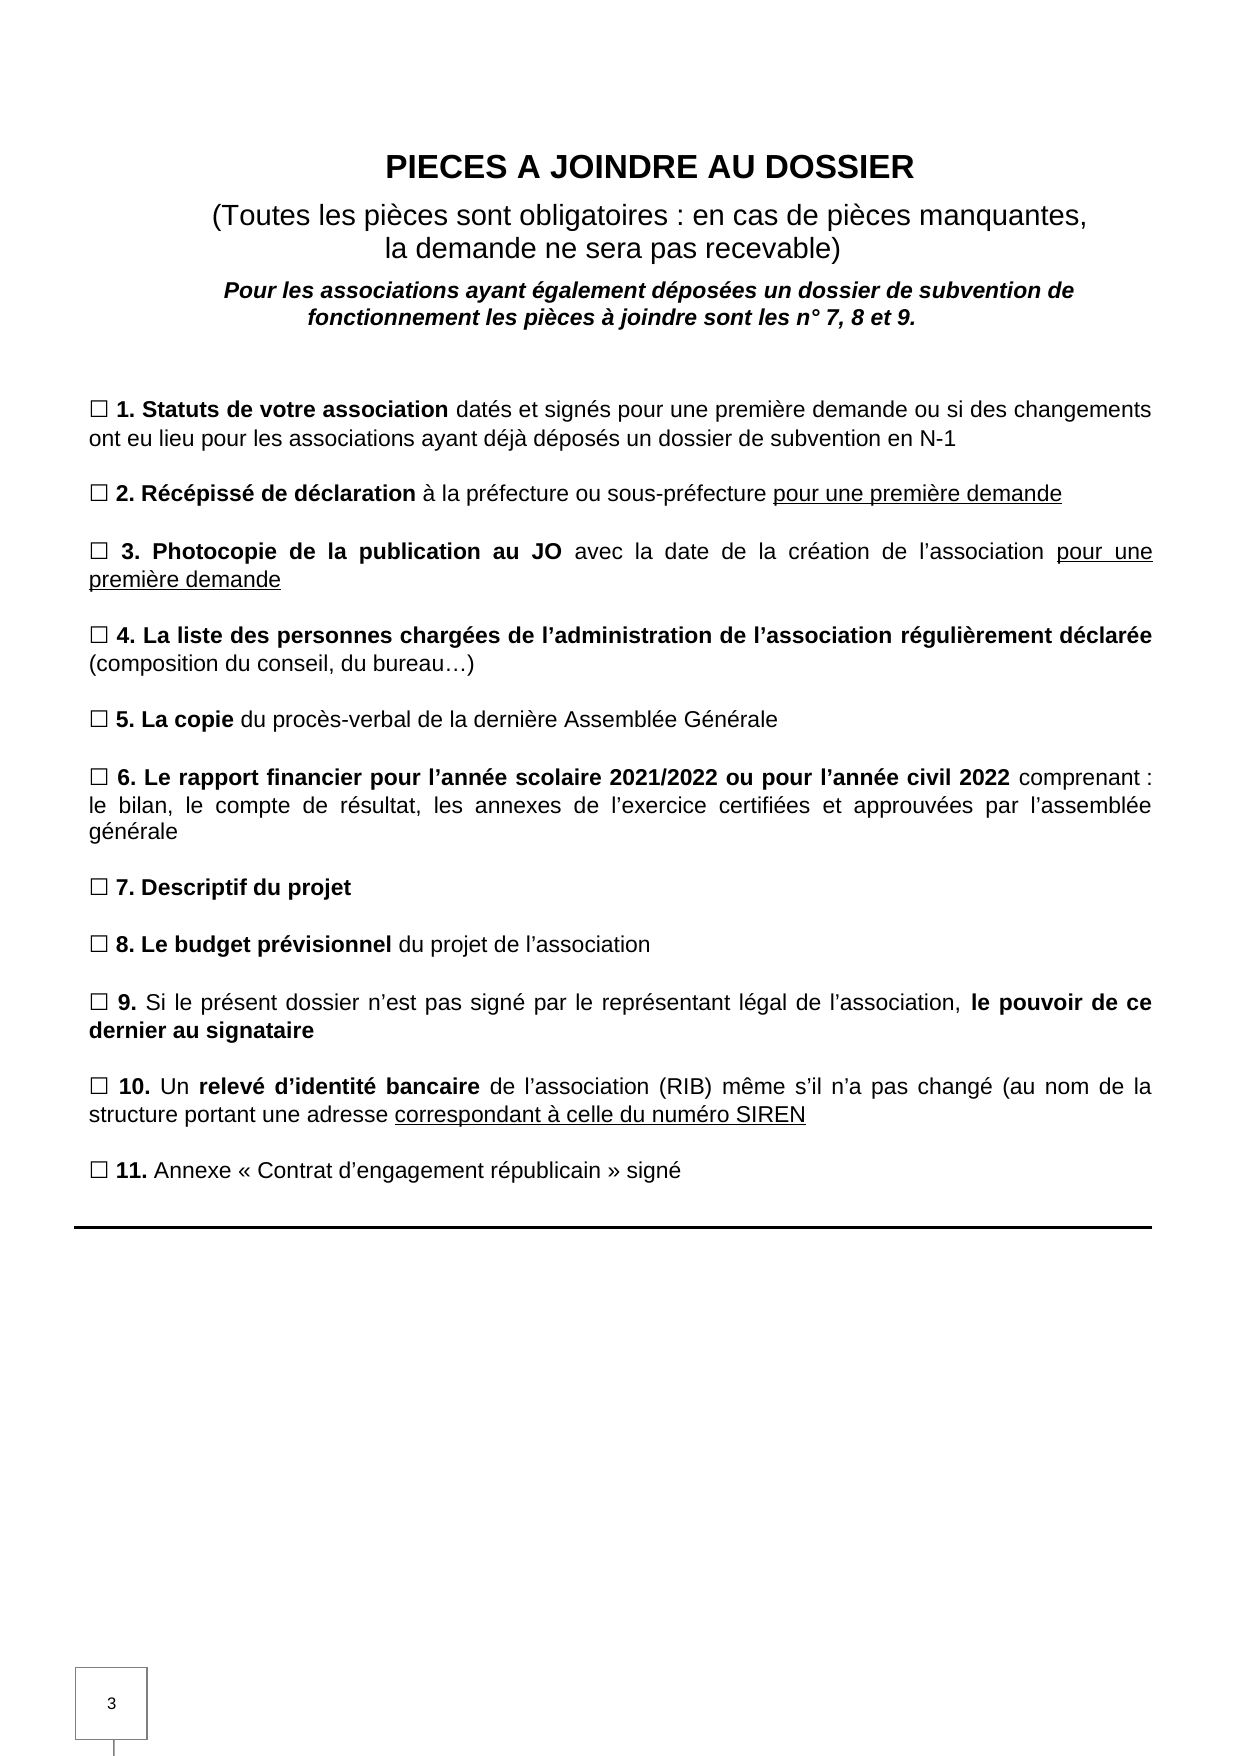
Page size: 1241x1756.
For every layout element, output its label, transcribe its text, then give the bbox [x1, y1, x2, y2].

list 1. Statuts de votre association datés et signés pour une première demande ou si des changements ont eu lieu pour les associations ayant déjà déposés un dossier de subvention en N-1 [89, 393, 1152, 451]
list 10. Un relevé d’identité bancaire de l’association (RIB) même s’il n’a pas changé (au nom de la structure portant une adresse correspondant à celle du numéro SIREN [89, 1070, 1152, 1128]
text (Toutes les pièces sont obligatoires : en cas de pièces manquantes, la demande ne sera pas recevable) [74, 198, 1152, 265]
list 2. Récépissé de déclaration à la préfecture ou sous-préfecture pour une première demande [89, 477, 1152, 509]
list 3. Photocopie de la publication au JO avec la date de la création de l’association pour une première demande [89, 535, 1152, 593]
list 11. Annexe « Contrat d’engagement républicain » signé [89, 1154, 1152, 1185]
list 5. La copie du procès-verbal de la dernière Assemblée Générale [89, 703, 1152, 734]
list 7. Descriptif du projet [89, 871, 1152, 902]
text PIECES A JOINDRE AU DOSSIER [74, 147, 1152, 185]
list 6. Le rapport financier pour l’année scolaire 2021/2022 ou pour l’année civil 2022 comprenant : le bilan, le compte de résultat, les annexes de l’exercice certifiées et approuvées par l’assemblée générale [89, 761, 1152, 844]
text Pour les associations ayant également déposées un dossier de subvention de fonctionnement les pièces à joindre sont les n° 7, 8 et 9. [74, 277, 1152, 330]
list 9. Si le présent dossier n’est pas signé par le représentant légal de l’association, le pouvoir de ce dernier au signataire [89, 986, 1152, 1044]
list 8. Le budget prévisionnel du projet de l’association [89, 928, 1152, 960]
list 4. La liste des personnes chargées de l’administration de l’association régulièrement déclarée (composition du conseil, du bureau…) [89, 619, 1152, 677]
